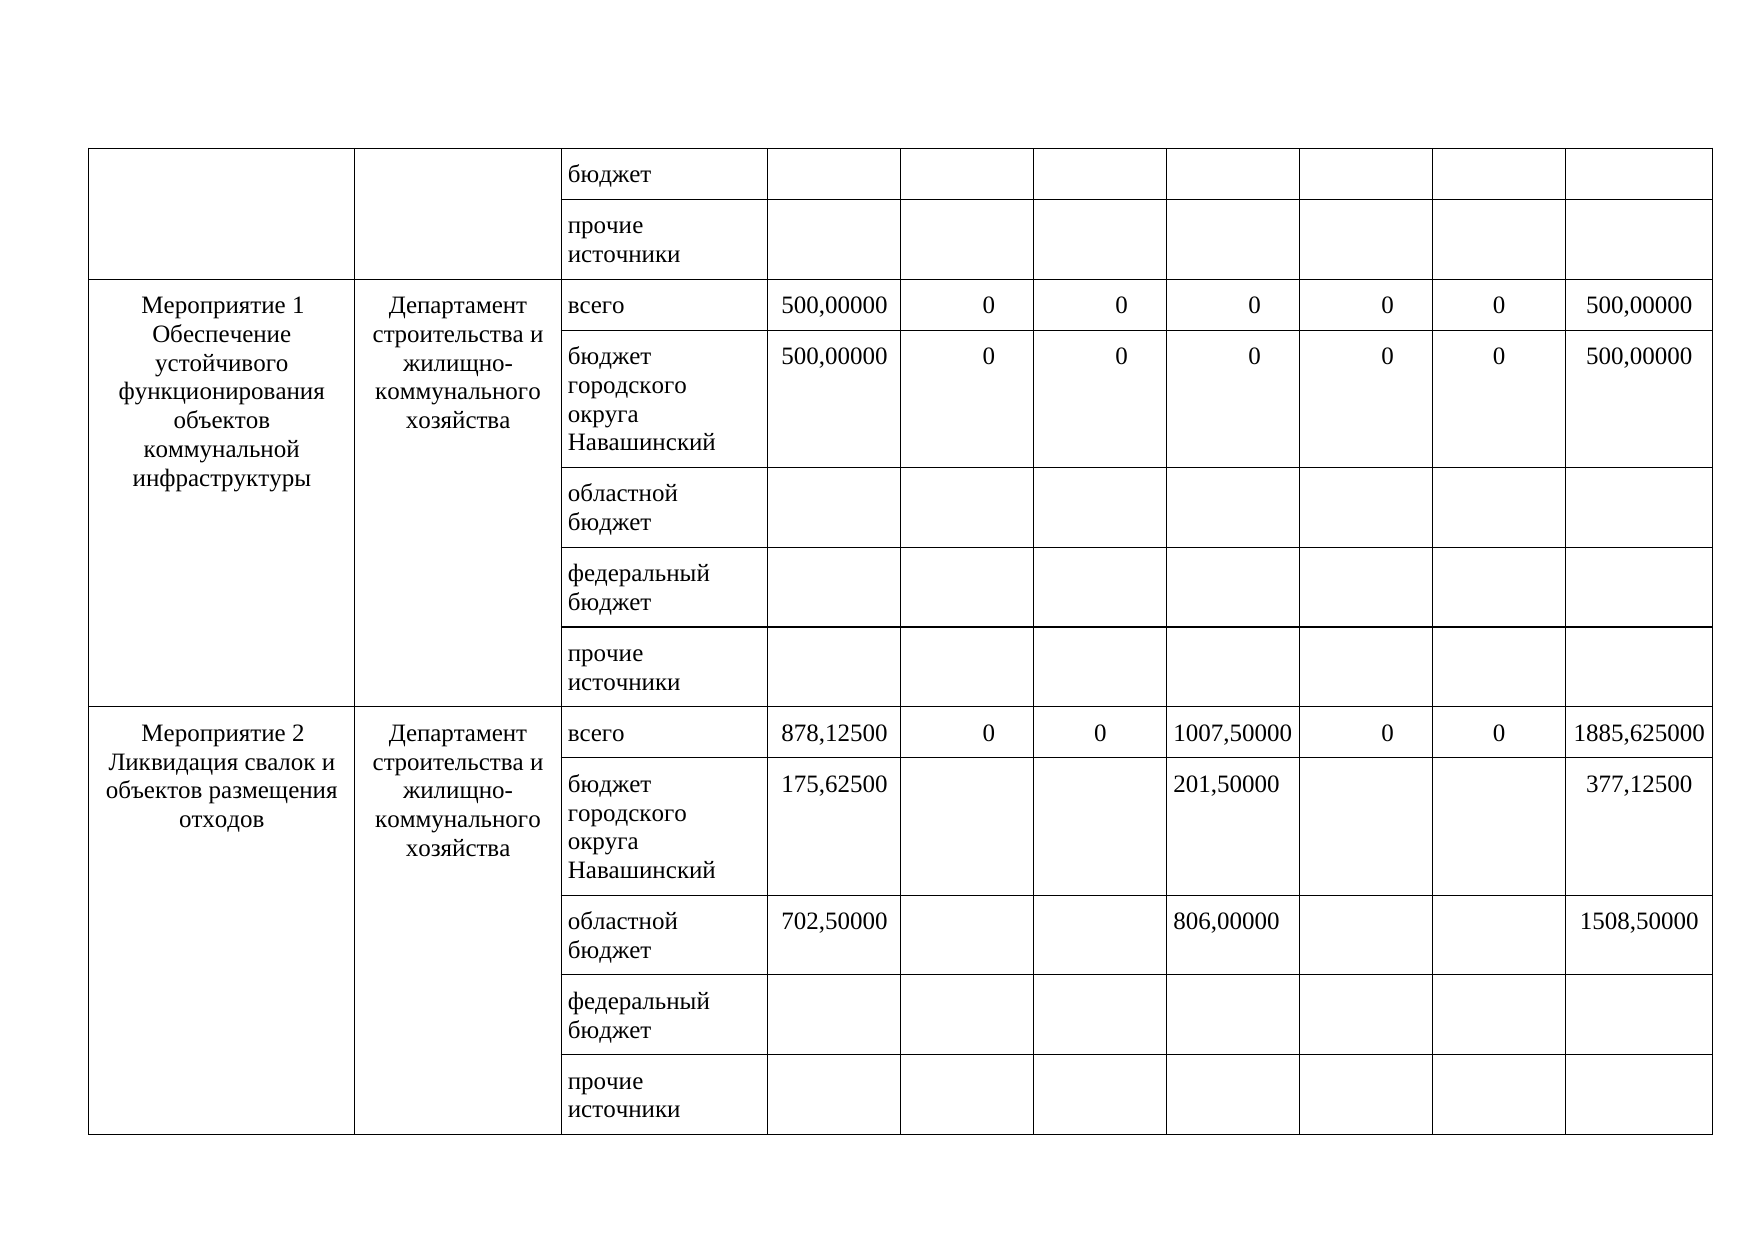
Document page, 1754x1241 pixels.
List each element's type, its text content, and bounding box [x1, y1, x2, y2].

table_cell [1167, 975, 1299, 1054]
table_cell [355, 707, 561, 1134]
table_cell всего [562, 707, 767, 757]
table_cell прочие источники [562, 1055, 767, 1134]
table_cell [1034, 896, 1166, 974]
table_cell [1566, 149, 1712, 199]
table_cell 1885,625000 [1566, 707, 1712, 757]
table_cell [1566, 200, 1712, 278]
table_cell 702,50000 [768, 896, 900, 974]
table_cell [1034, 548, 1166, 626]
table_cell федеральный бюджет [562, 548, 767, 626]
table_cell 0 [901, 331, 1033, 467]
table_cell 0 [901, 280, 1033, 329]
table_cell [1300, 758, 1432, 894]
table_cell федеральный бюджет [562, 149, 767, 199]
table_cell [1566, 1055, 1712, 1134]
table_cell [768, 200, 900, 278]
table_cell [1167, 468, 1299, 547]
table_cell [1034, 758, 1166, 894]
table_cell [1433, 975, 1565, 1054]
table_cell [1034, 468, 1166, 547]
table_cell прочие источники [562, 628, 767, 706]
table_cell [768, 628, 900, 706]
table_cell [1034, 975, 1166, 1054]
table_cell [1300, 1055, 1432, 1134]
table_cell 0 [1433, 280, 1565, 329]
table_cell прочие источники [562, 200, 767, 278]
table_cell [1566, 548, 1712, 626]
table_cell [1433, 896, 1565, 974]
table_cell 0 [1300, 280, 1432, 329]
table_cell [1566, 628, 1712, 706]
table_cell 0 [901, 707, 1033, 757]
table_cell [901, 896, 1033, 974]
table_cell [1300, 149, 1432, 199]
table_cell 500,00000 [768, 280, 900, 329]
table_cell [1433, 149, 1565, 199]
table_cell 0 [1034, 707, 1166, 757]
table_cell областной бюджет [562, 468, 767, 547]
table_cell 0 [1433, 707, 1565, 757]
table_cell [1167, 548, 1299, 626]
table_cell бюджет городского округа Навашинский [562, 331, 767, 467]
table_cell [1034, 149, 1166, 199]
table_cell 0 [1034, 280, 1166, 329]
table_cell [901, 200, 1033, 278]
table_cell всего [562, 280, 767, 329]
table_cell [901, 468, 1033, 547]
table_cell [1300, 896, 1432, 974]
table_cell [901, 975, 1033, 1054]
table_cell [1167, 200, 1299, 278]
table_cell Мероприятие 2 Ликвидация свалок и объектов размещения отходов [89, 707, 354, 1134]
table_cell [1433, 548, 1565, 626]
table_cell 878,12500 [768, 707, 900, 757]
table_cell 806,00000 [1167, 896, 1299, 974]
table_cell [1034, 200, 1166, 278]
table_cell [901, 149, 1033, 199]
table_cell [1300, 628, 1432, 706]
table_cell [901, 628, 1033, 706]
table_cell 0 [1034, 331, 1166, 467]
table_cell 500,00000 [1566, 331, 1712, 467]
table_cell федеральный бюджет [562, 975, 767, 1054]
table_cell 175,62500 [768, 758, 900, 894]
table_cell 0 [1300, 707, 1432, 757]
table_cell [1034, 628, 1166, 706]
table_cell [1300, 200, 1432, 278]
table_cell [768, 1055, 900, 1134]
table_cell [901, 548, 1033, 626]
table_cell [768, 975, 900, 1054]
table_cell бюджет городского округа Навашинский [562, 758, 767, 894]
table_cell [355, 280, 561, 706]
table_cell 201,50000 [1167, 758, 1299, 894]
table_cell [1167, 628, 1299, 706]
table_cell 1007,50000 [1167, 707, 1299, 757]
table_cell [1433, 758, 1565, 894]
table_cell [1433, 468, 1565, 547]
table_cell 377,12500 [1566, 758, 1712, 894]
table_cell 0 [1300, 331, 1432, 467]
table_cell 0 [1433, 331, 1565, 467]
table_cell [901, 758, 1033, 894]
table_cell [1167, 1055, 1299, 1134]
table_cell областной бюджет [562, 896, 767, 974]
table_cell [1433, 628, 1565, 706]
table_cell Мероприятие 1 Обеспечение устойчивого функционирования объектов коммунальной инфраструктуры [89, 280, 354, 706]
table_cell [1300, 468, 1432, 547]
table_cell [768, 149, 900, 199]
table_cell [1566, 468, 1712, 547]
table_cell [768, 548, 900, 626]
table_cell 500,00000 [768, 331, 900, 467]
table_cell [1566, 975, 1712, 1054]
table_cell 500,00000 [1566, 280, 1712, 329]
table_cell [1300, 548, 1432, 626]
table_cell [1167, 149, 1299, 199]
table_cell [901, 1055, 1033, 1134]
table_cell [768, 468, 900, 547]
table_cell [1433, 200, 1565, 278]
table_cell 0 [1167, 280, 1299, 329]
table_cell [1433, 1055, 1565, 1134]
table_cell [1034, 1055, 1166, 1134]
table_cell 0 [1167, 331, 1299, 467]
table_cell [1300, 975, 1432, 1054]
table_cell 1508,50000 [1566, 896, 1712, 974]
